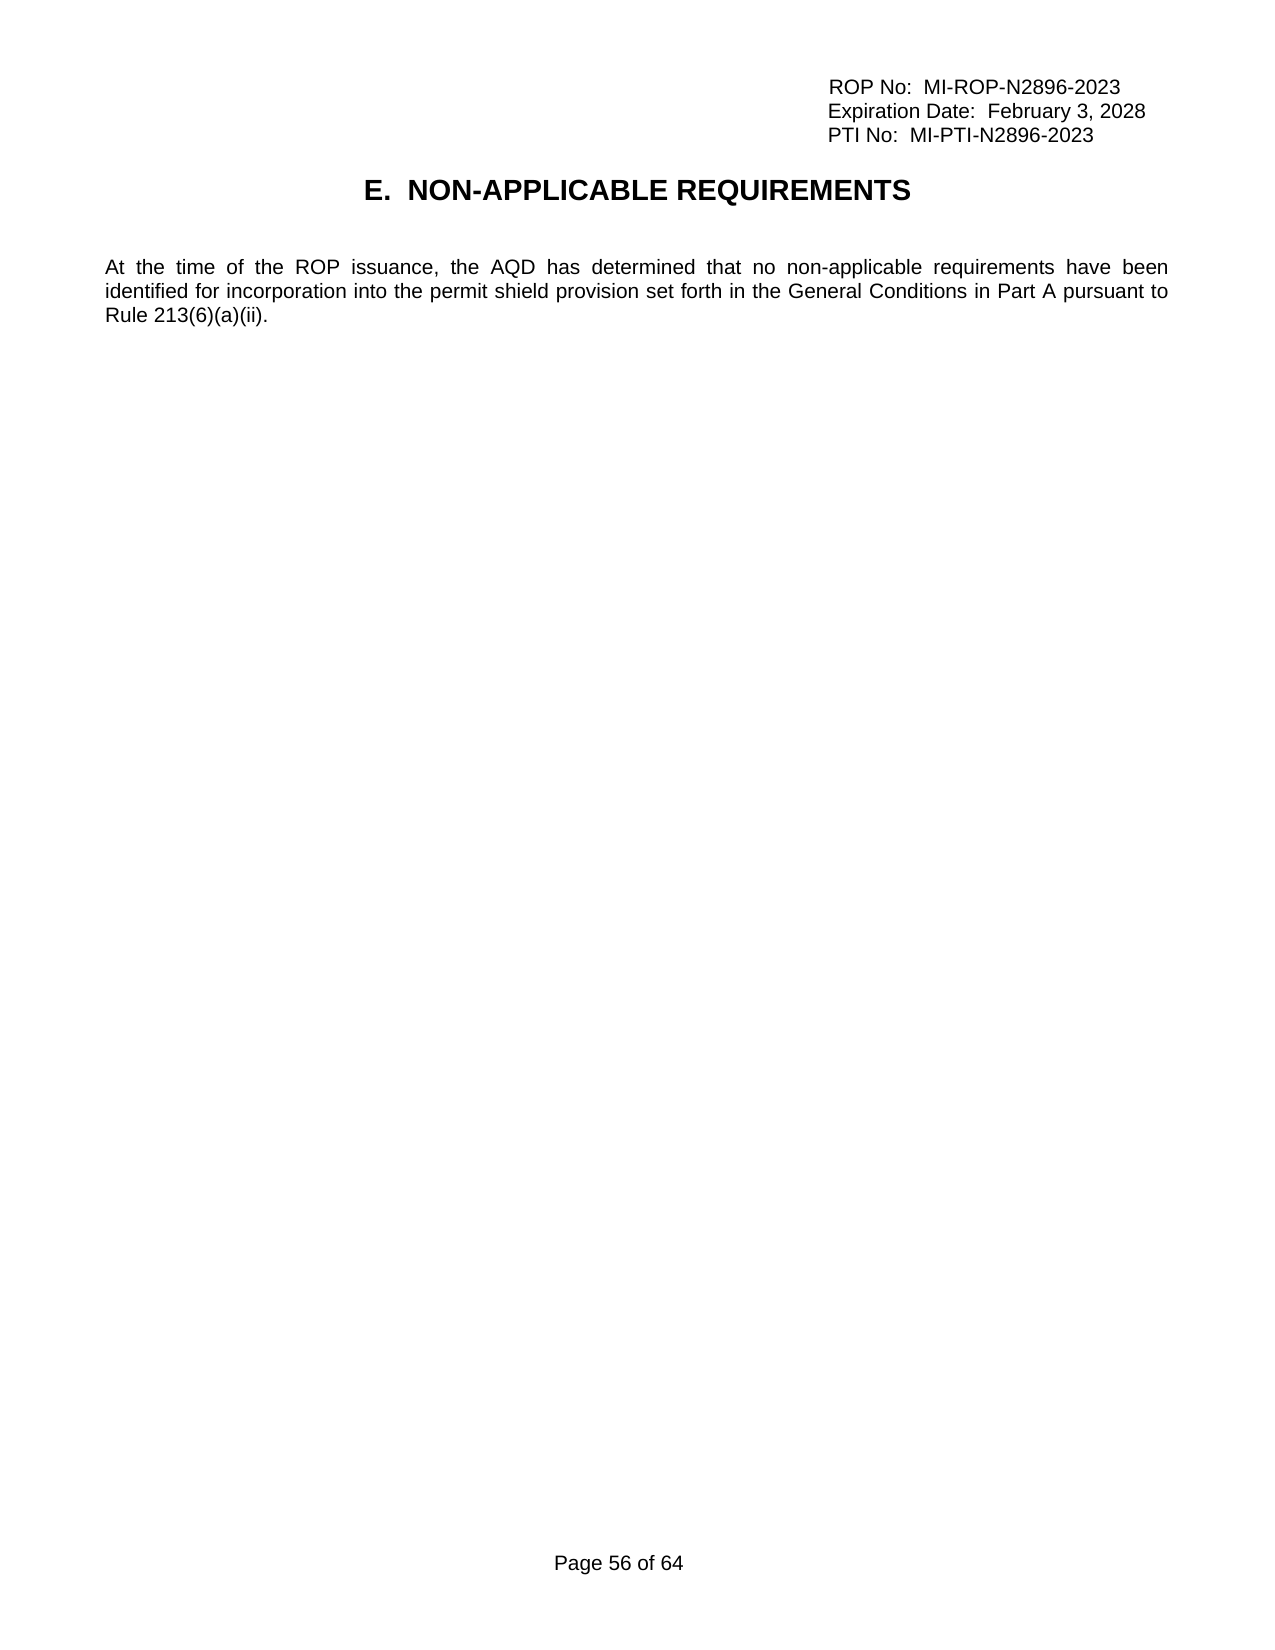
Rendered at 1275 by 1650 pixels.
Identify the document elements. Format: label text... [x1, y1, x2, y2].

text At the time of the ROP issuance, the AQD has determined that no non-applicable requirements have been identified for incorporation into the permit shield provision set forth in the General Conditions in Part A pursuant to Rule 213(6)(a)(ii). [105, 255, 1170, 327]
subtitle E. NON-APPLICABLE REQUIREMENTS [105, 173, 1170, 207]
